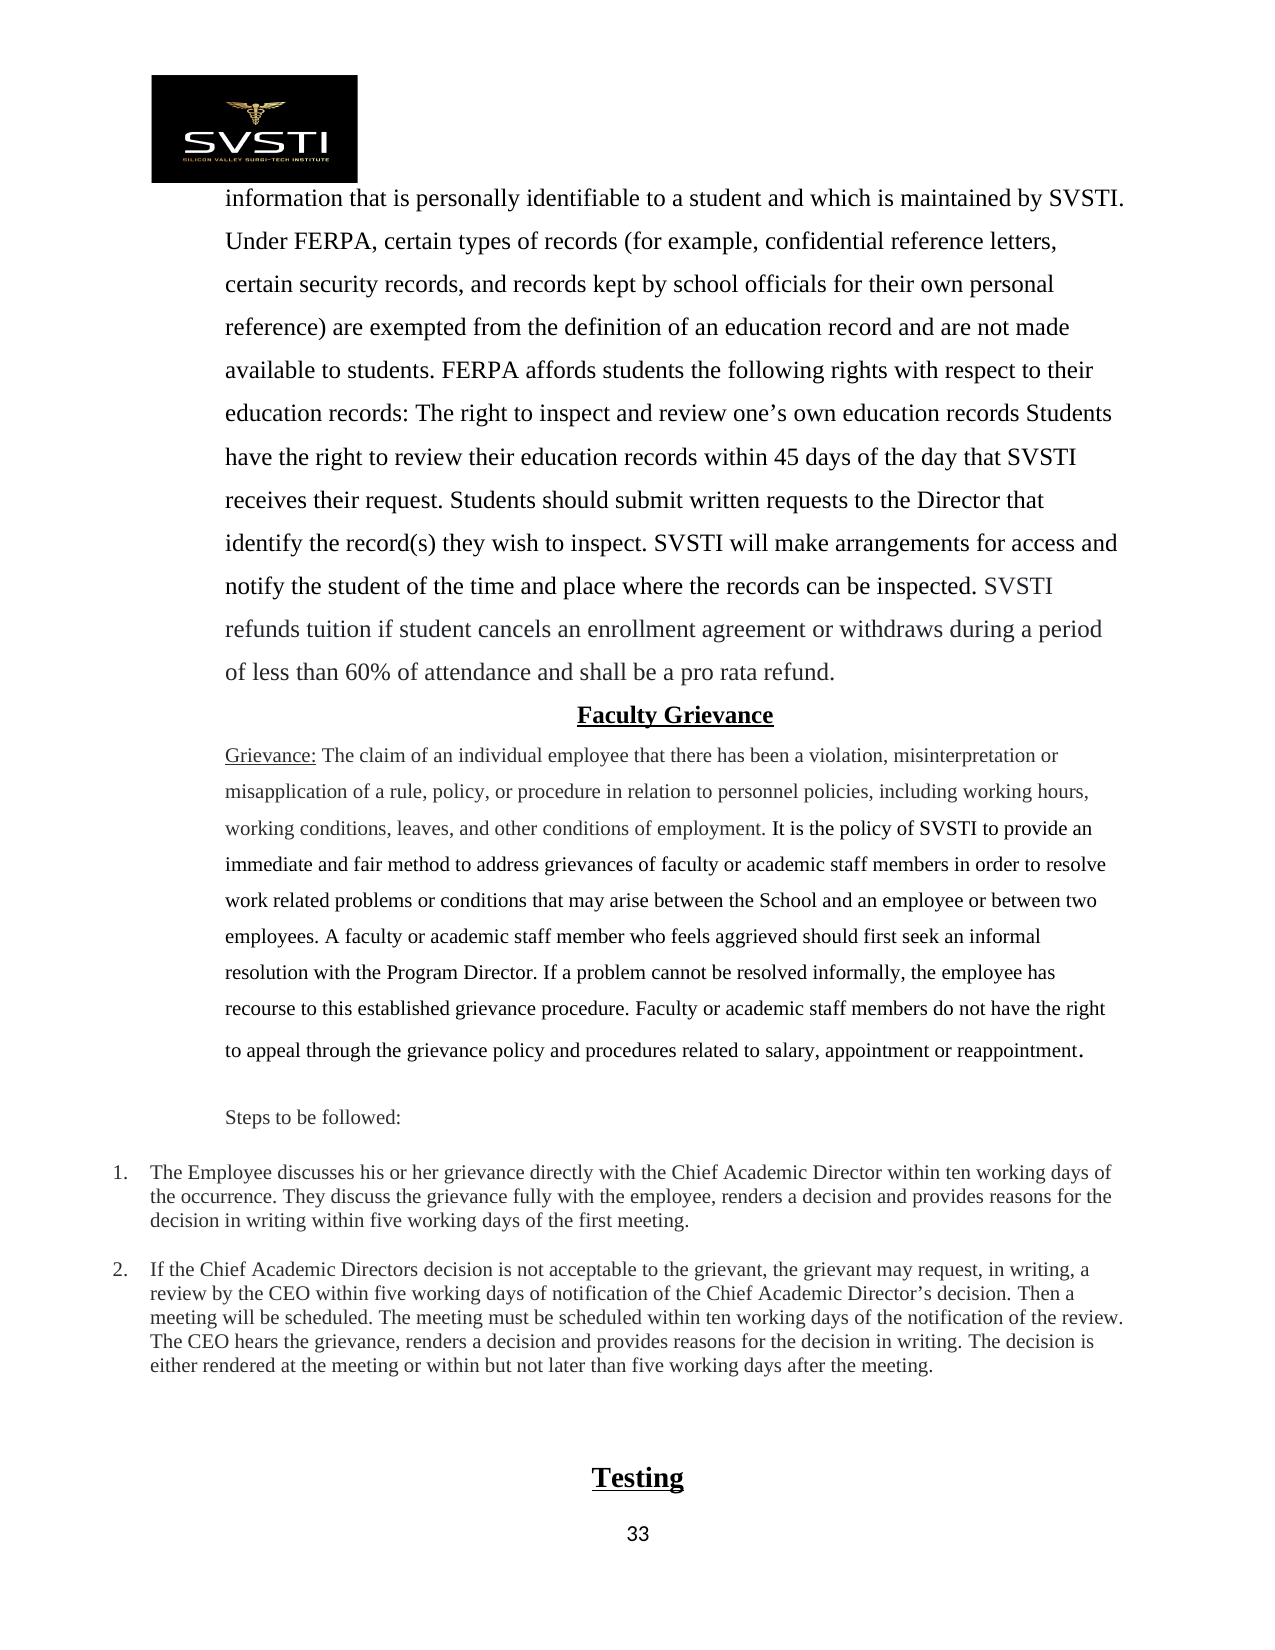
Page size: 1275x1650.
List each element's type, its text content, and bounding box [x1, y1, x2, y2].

text Testing [150, 1461, 1125, 1494]
list If the Chief Academic Directors decision is not acceptable to the grievant, the grievant may request, in writing, a review by the CEO within five working days of notification of the Chief Academic Director’s decision. Then a meeting will be scheduled. The meeting must be scheduled within ten working days of the notification of the review. The CEO hears the grievance, renders a decision and provides reasons for the decision in writing. The decision is either rendered at the meeting or within but not later than five working days after the meeting. [112, 1256, 1125, 1401]
list Faculty Grievance [225, 700, 1125, 729]
list Grievance: The claim of an individual employee that there has been a violation, misinterpretation or misapplication of a rule, policy, or procedure in relation to personnel policies, including working hours, working conditions, leaves, and other conditions of employment. It is the policy of SVSTI to provide an immediate and fair method to address grievances of faculty or academic staff members in order to resolve work related problems or conditions that may arise between the School and an employee or between two employees. A faculty or academic staff member who feels aggrieved should first seek an informal resolution with the Program Director. If a problem cannot be resolved informally, the employee has recourse to this established grievance procedure. Faculty or academic staff members do not have the right to appeal through the grievance policy and procedures related to salary, appointment or reappointment. [225, 743, 1125, 1063]
text Steps to be followed: [150, 1094, 1125, 1129]
picture [150, 75, 358, 183]
list The Employee discusses his or her grievance directly with the Chief Academic Director within ten working days of the occurrence. They discuss the grievance fully with the employee, renders a decision and provides reasons for the decision in writing within five working days of the first meeting. [112, 1160, 1125, 1256]
